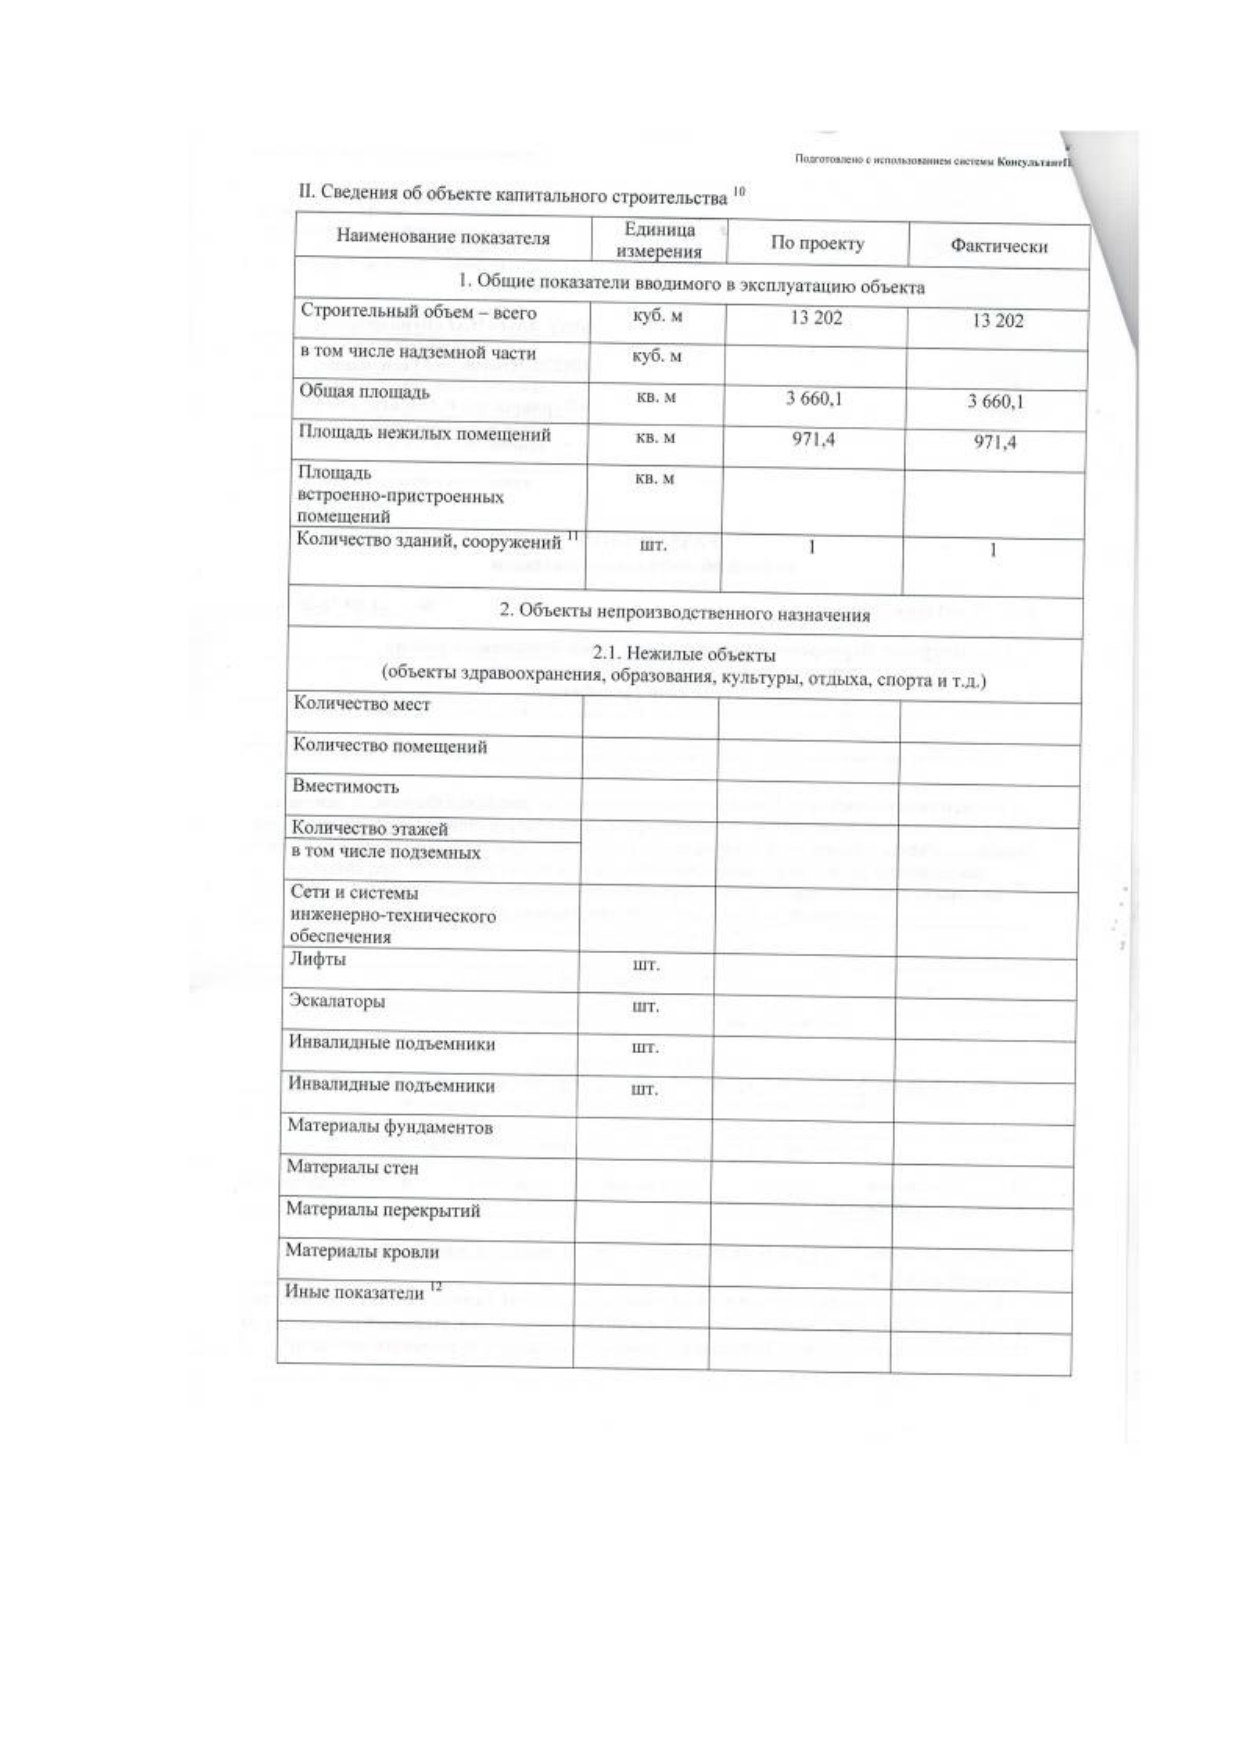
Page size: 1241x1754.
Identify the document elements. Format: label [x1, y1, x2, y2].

picture [177, 118, 1153, 1458]
